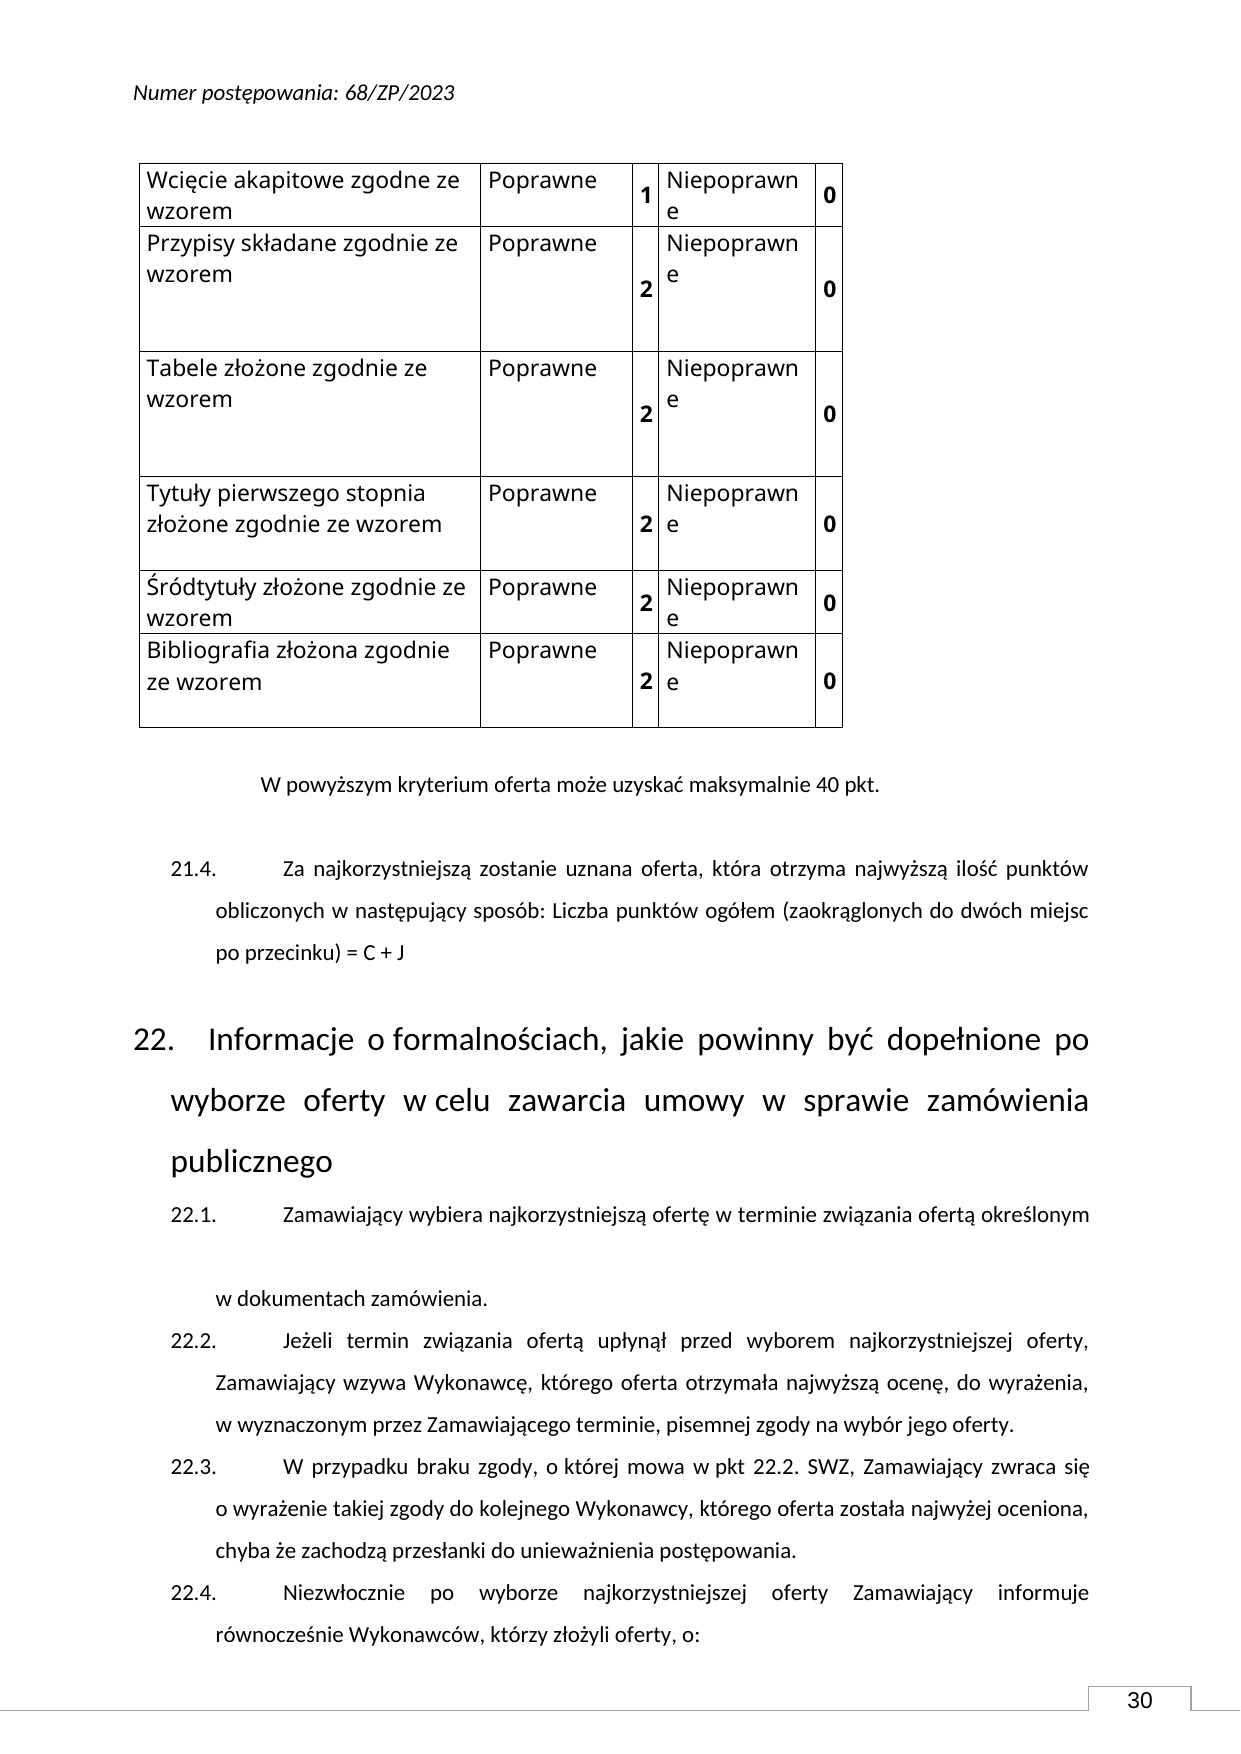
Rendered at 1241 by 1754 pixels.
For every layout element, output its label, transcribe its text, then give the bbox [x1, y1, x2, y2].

text W powyższym kryterium oferta może uzyskać maksymalnie 40 pkt. [260, 770, 1090, 798]
table_cell 2 [633, 227, 658, 351]
table_cell Poprawne [481, 477, 632, 570]
table_cell Niepoprawne [659, 352, 815, 476]
table_cell Poprawne [481, 164, 632, 226]
table_cell Niepoprawne [659, 477, 815, 570]
table_cell Tabele złożone zgodnie ze wzorem [140, 352, 480, 476]
table_cell 0 [816, 227, 842, 351]
table_cell Poprawne [481, 227, 632, 351]
table_cell 2 [633, 352, 658, 476]
table_cell Niepoprawne [659, 571, 815, 633]
table_cell Wcięcie akapitowe zgodne ze wzorem [140, 164, 480, 226]
table_cell Niepoprawne [659, 164, 815, 226]
table_cell 0 [816, 571, 842, 633]
table_cell Bibliografia złożona zgodnie ze wzorem [140, 634, 480, 727]
table_cell Poprawne [481, 634, 632, 727]
table_cell 2 [633, 571, 658, 633]
list Za najkorzystniejszą zostanie uznana oferta, która otrzyma najwyższą ilość punktów obliczonych w następujący sposób: Liczba punktów ogółem (zaokrąglonych do dwóch miejsc po przecinku) = C + J [170, 854, 1090, 966]
list Zamawiający wybiera najkorzystniejszą ofertę w terminie związania ofertą określonym w dokumentach zamówienia. [170, 1201, 1090, 1313]
table_cell Niepoprawne [659, 634, 815, 727]
table_cell Poprawne [481, 352, 632, 476]
table_cell 0 [816, 477, 842, 570]
list W przypadku braku zgody, o której mowa w pkt 22.2. SWZ, Zamawiający zwraca się o wyrażenie takiej zgody do kolejnego Wykonawcy, którego oferta została najwyżej oceniona, chyba że zachodzą przesłanki do unieważnienia postępowania. [170, 1452, 1090, 1564]
table_cell 0 [816, 634, 842, 727]
table_cell Przypisy składane zgodnie ze wzorem [140, 227, 480, 351]
list Niezwłocznie po wyborze najkorzystniejszej oferty Zamawiający informuje równocześnie Wykonawców, którzy złożyli oferty, o: [170, 1578, 1090, 1648]
table_cell Śródtytuły złożone zgodnie ze wzorem [140, 571, 480, 633]
table_cell 1 [633, 164, 658, 226]
table_cell 2 [633, 634, 658, 727]
table_cell 2 [633, 477, 658, 570]
table_cell Poprawne [481, 571, 632, 633]
list Jeżeli termin związania ofertą upłynął przed wyborem najkorzystniejszej oferty, Zamawiający wzywa Wykonawcę, którego oferta otrzymała najwyższą ocenę, do wyrażenia, w wyznaczonym przez Zamawiającego terminie, pisemnej zgody na wybór jego oferty. [170, 1327, 1090, 1438]
table_cell Niepoprawne [659, 227, 815, 351]
table_cell 0 [816, 352, 842, 476]
table_cell 0 [816, 164, 842, 226]
table_cell Tytuły pierwszego stopnia złożone zgodnie ze wzorem [140, 477, 480, 570]
subtitle Informacje o formalnościach, jakie powinny być dopełnione po wyborze oferty w celu zawarcia umowy w sprawie zamówienia publicznego [133, 1017, 1090, 1180]
